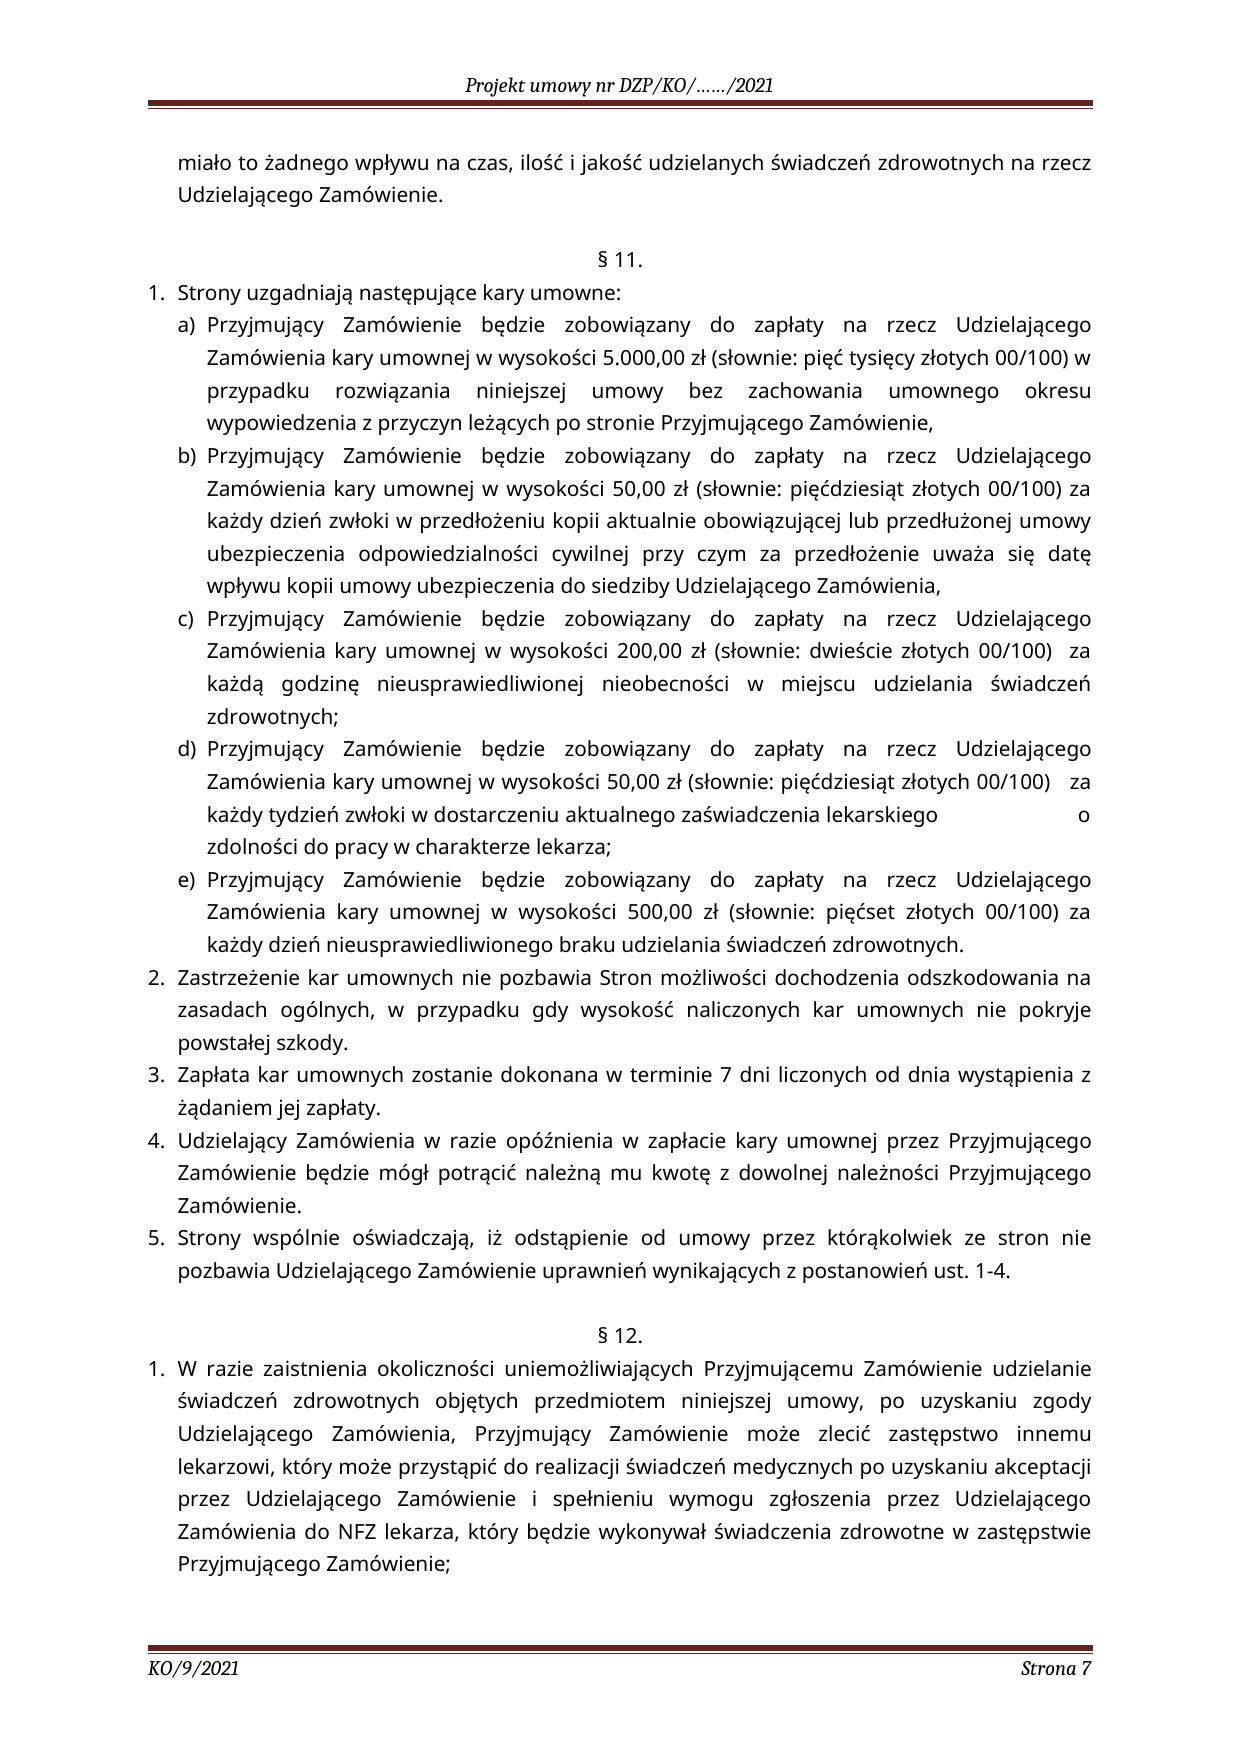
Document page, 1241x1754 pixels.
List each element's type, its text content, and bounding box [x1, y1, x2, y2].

text § 11. [148, 245, 1093, 274]
list Strony uzgadniają następujące kary umowne: [148, 278, 1093, 306]
list Strony wspólnie oświadczają, iż odstąpienie od umowy przez którąkolwiek ze stron nie pozbawia Udzielającego Zamówienie uprawnień wynikających z postanowień ust. 1-4. [148, 1223, 1093, 1284]
list Zapłata kar umownych zostanie dokonana w terminie 7 dni liczonych od dnia wystąpienia z żądaniem jej zapłaty. [148, 1061, 1093, 1122]
list Przyjmujący Zamówienie będzie zobowiązany do zapłaty na rzecz Udzielającego Zamówienia kary umownej w wysokości 5.000,00 zł (słownie: pięć tysięcy złotych 00/100) w przypadku rozwiązania niniejszej umowy bez zachowania umownego okresu wypowiedzenia z przyczyn leżących po stronie Przyjmującego Zamówienie, [177, 311, 1093, 437]
list Przyjmujący Zamówienie będzie zobowiązany do zapłaty na rzecz Udzielającego Zamówienia kary umownej w wysokości 50,00 zł (słownie: pięćdziesiąt złotych 00/100) za każdy dzień zwłoki w przedłożeniu kopii aktualnie obowiązującej lub przedłużonej umowy ubezpieczenia odpowiedzialności cywilnej przy czym za przedłożenie uważa się datę wpływu kopii umowy ubezpieczenia do siedziby Udzielającego Zamówienia, [177, 441, 1093, 600]
list Przyjmujący Zamówienie będzie zobowiązany do zapłaty na rzecz Udzielającego Zamówienia kary umownej w wysokości 500,00 zł (słownie: pięćset złotych 00/100) za każdy dzień nieusprawiedliwionego braku udzielania świadczeń zdrowotnych. [177, 865, 1093, 958]
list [148, 148, 1093, 209]
list Przyjmujący Zamówienie będzie zobowiązany do zapłaty na rzecz Udzielającego Zamówienia kary umownej w wysokości 200,00 zł (słownie: dwieście złotych 00/100) za każdą godzinę nieusprawiedliwionej nieobecności w miejscu udzielania świadczeń zdrowotnych; [177, 604, 1093, 730]
list Przyjmujący Zamówienie będzie zobowiązany do zapłaty na rzecz Udzielającego Zamówienia kary umownej w wysokości 50,00 zł (słownie: pięćdziesiąt złotych 00/100) za każdy tydzień zwłoki w dostarczeniu aktualnego zaświadczenia lekarskiego o zdolności do pracy w charakterze lekarza; [177, 734, 1093, 861]
list Zastrzeżenie kar umownych nie pozbawia Stron możliwości dochodzenia odszkodowania na zasadach ogólnych, w przypadku gdy wysokość naliczonych kar umownych nie pokryje powstałej szkody. [148, 963, 1093, 1056]
text § 12. [148, 1321, 1093, 1350]
list Udzielający Zamówienia w razie opóźnienia w zapłacie kary umownej przez Przyjmującego Zamówienie będzie mógł potrącić należną mu kwotę z dowolnej należności Przyjmującego Zamówienie. [148, 1126, 1093, 1219]
list W razie zaistnienia okoliczności uniemożliwiających Przyjmującemu Zamówienie udzielanie świadczeń zdrowotnych objętych przedmiotem niniejszej umowy, po uzyskaniu zgody Udzielającego Zamówienia, Przyjmujący Zamówienie może zlecić zastępstwo innemu lekarzowi, który może przystąpić do realizacji świadczeń medycznych po uzyskaniu akceptacji przez Udzielającego Zamówienie i spełnieniu wymogu zgłoszenia przez Udzielającego Zamówienia do NFZ lekarza, który będzie wykonywał świadczenia zdrowotne w zastępstwie Przyjmującego Zamówienie; [148, 1354, 1093, 1578]
